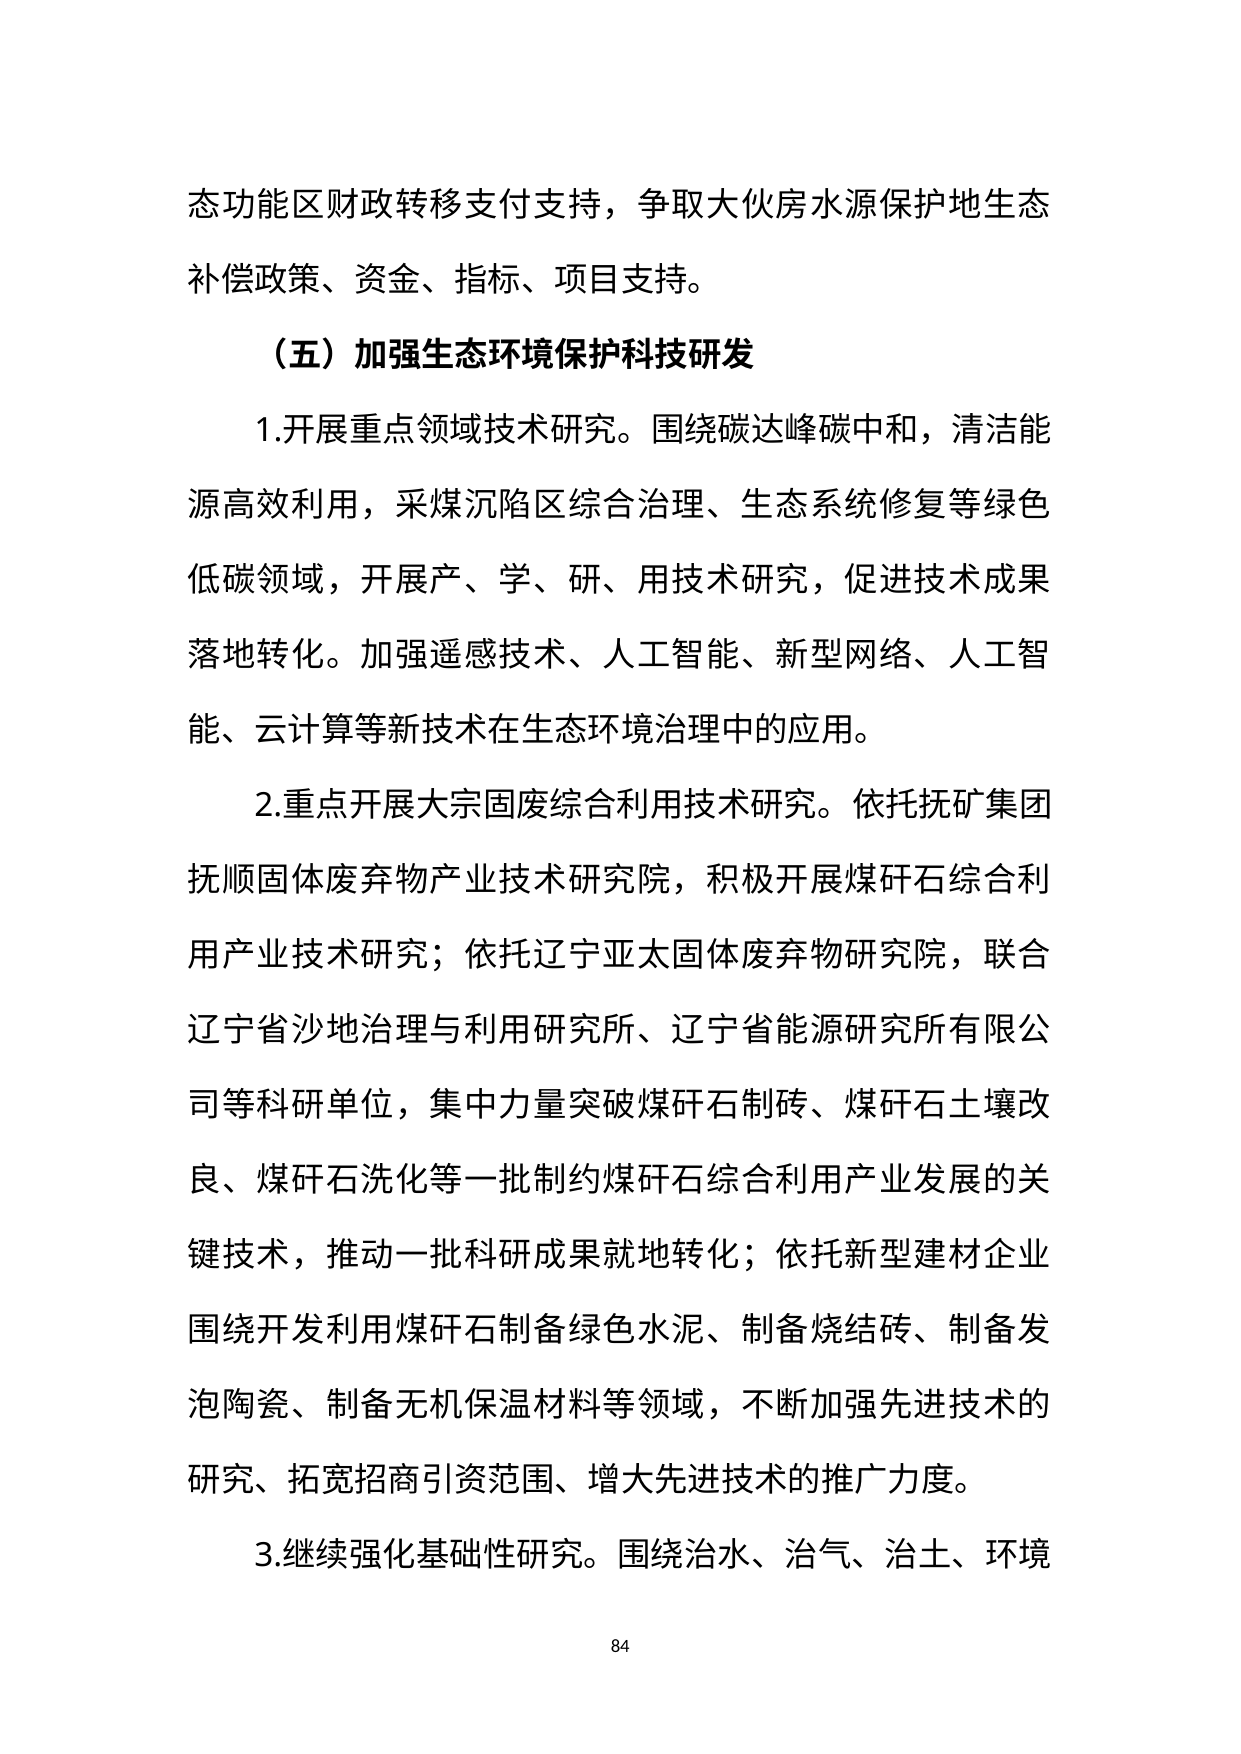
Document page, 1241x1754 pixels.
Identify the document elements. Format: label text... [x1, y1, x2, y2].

text （五）加强生态环境保护科技研发 [187, 314, 1053, 389]
text 1.开展重点领域技术研究。围绕碳达峰碳中和，清洁能源高效利用，采煤沉陷区综合治理、生态系统修复等绿色低碳领域，开展产、学、研、用技术研究，促进技术成果落地转化。加强遥感技术、人工智能、新型网络、人工智能、云计算等新技术在生态环境治理中的应用。 [187, 389, 1053, 764]
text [187, 1514, 1053, 1589]
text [187, 164, 1053, 314]
text 2.重点开展大宗固废综合利用技术研究。依托抚矿集团抚顺固体废弃物产业技术研究院，积极开展煤矸石综合利用产业技术研究；依托辽宁亚太固体废弃物研究院，联合辽宁省沙地治理与利用研究所、辽宁省能源研究所有限公司等科研单位，集中力量突破煤矸石制砖、煤矸石土壤改良、煤矸石洗化等一批制约煤矸石综合利用产业发展的关键技术，推动一批科研成果就地转化；依托新型建材企业，围绕开发利用煤矸石制备绿色水泥、制备烧结砖、制备发泡陶瓷、制备无机保温材料等领域，不断加强先进技术的研究、拓宽招商引资范围、增大先进技术的推广力度。 [187, 764, 1053, 1514]
